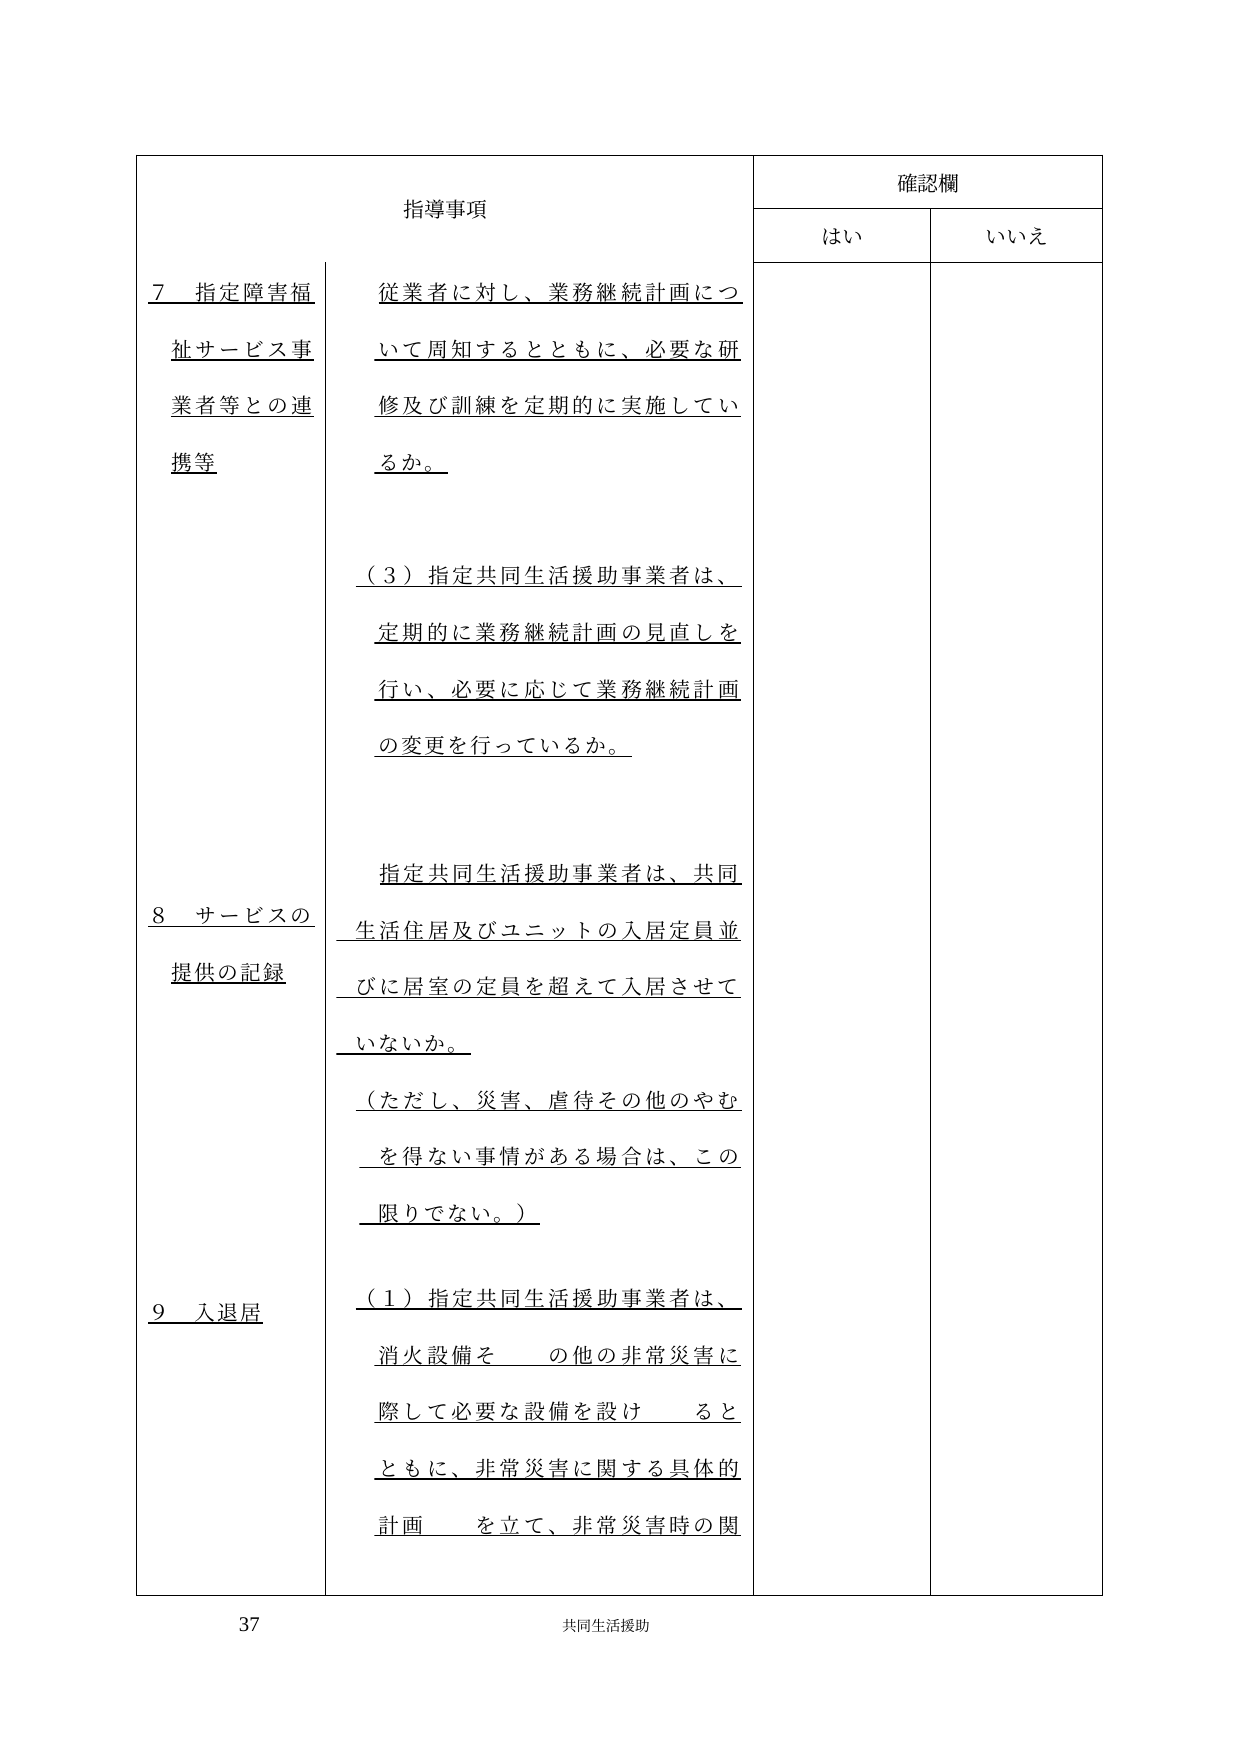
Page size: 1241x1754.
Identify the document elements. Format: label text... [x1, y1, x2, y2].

table_header 指導事項 [137, 156, 753, 262]
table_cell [137, 262, 325, 1595]
table_cell [754, 263, 930, 1595]
table_cell いいえ [931, 209, 1102, 262]
table_header 確認欄 [754, 156, 1102, 208]
table_cell はい [754, 209, 930, 262]
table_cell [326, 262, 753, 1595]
table_cell [931, 263, 1102, 1595]
